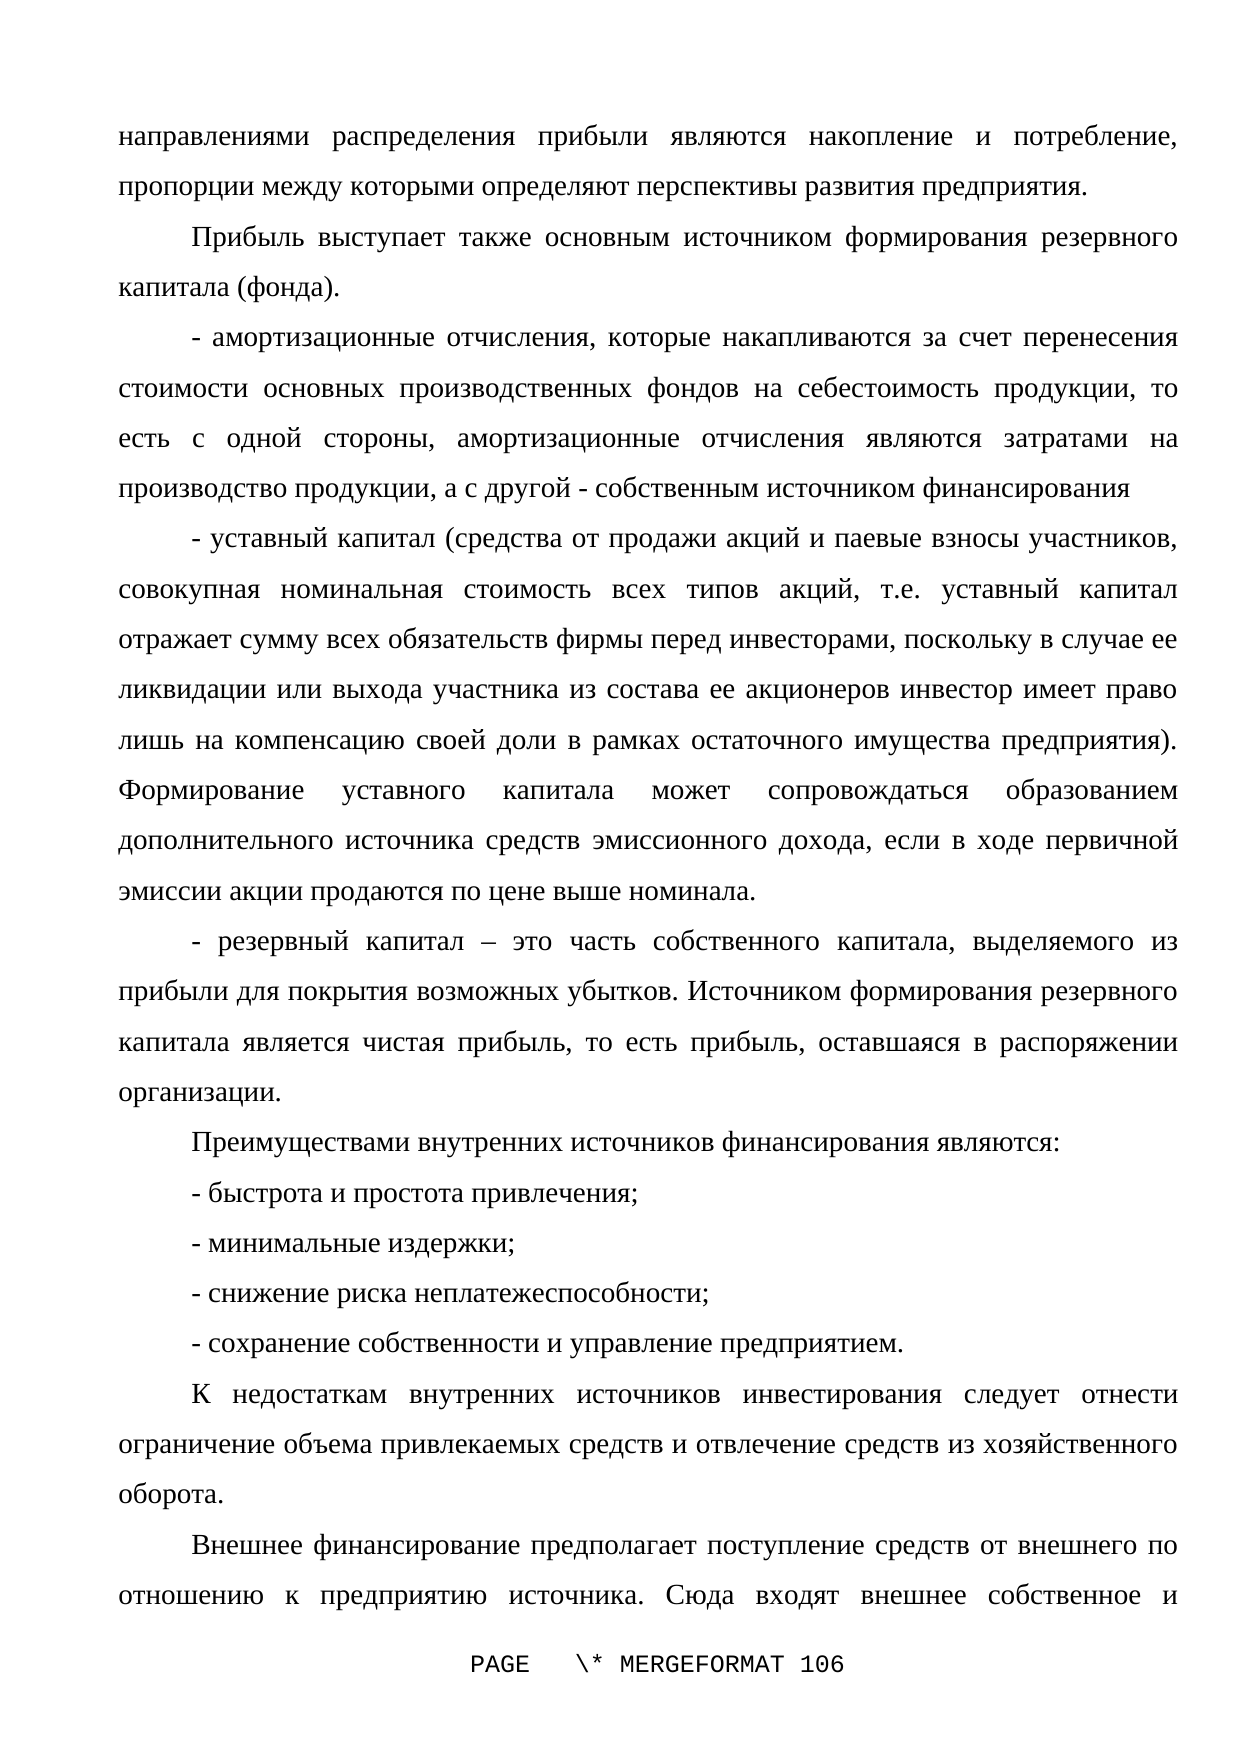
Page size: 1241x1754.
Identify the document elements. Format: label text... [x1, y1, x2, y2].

text - быстрота и простота привлечения; [118, 1175, 1179, 1208]
text - амортизационные отчисления, которые накапливаются за счет перенесения стоимости основных производственных фондов на себестоимость продукции, то есть с одной стороны, амортизационные отчисления являются затратами на производство продукции, а с другой - собственным источником финансирования [118, 319, 1179, 504]
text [118, 1527, 1179, 1611]
text Преимуществами внутренних источников финансирования являются: [118, 1124, 1179, 1158]
text - снижение риска неплатежеспособности; [118, 1275, 1179, 1309]
text - сохранение собственности и управление предприятием. [118, 1326, 1179, 1359]
text - минимальные издержки; [118, 1225, 1179, 1258]
text Прибыль выступает также основным источником формирования резервного капитала (фонда). [118, 219, 1179, 303]
text К недостаткам внутренних источников инвестирования следует отнести ограничение объема привлекаемых средств и отвлечение средств из хозяйственного оборота. [118, 1376, 1179, 1510]
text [118, 118, 1179, 202]
text - резервный капитал – это часть собственного капитала, выделяемого из прибыли для покрытия возможных убытков. Источником формирования резервного капитала является чистая прибыль, то есть прибыль, оставшаяся в распоряжении организации. [118, 923, 1179, 1108]
text - уставный капитал (средства от продажи акций и паевые взносы участников, совокупная номинальная стоимость всех типов акций, т.е. уставный капитал отражает сумму всех обязательств фирмы перед инвесторами, поскольку в случае ее ликвидации или выхода участника из состава ее акционеров инвестор имеет право лишь на компенсацию своей доли в рамках остаточного имущества предприятия). Формирование уставного капитала может сопровождаться образованием дополнительного источника средств эмиссионного дохода, если в ходе первичной эмиссии акции продаются по цене выше номинала. [118, 521, 1179, 906]
